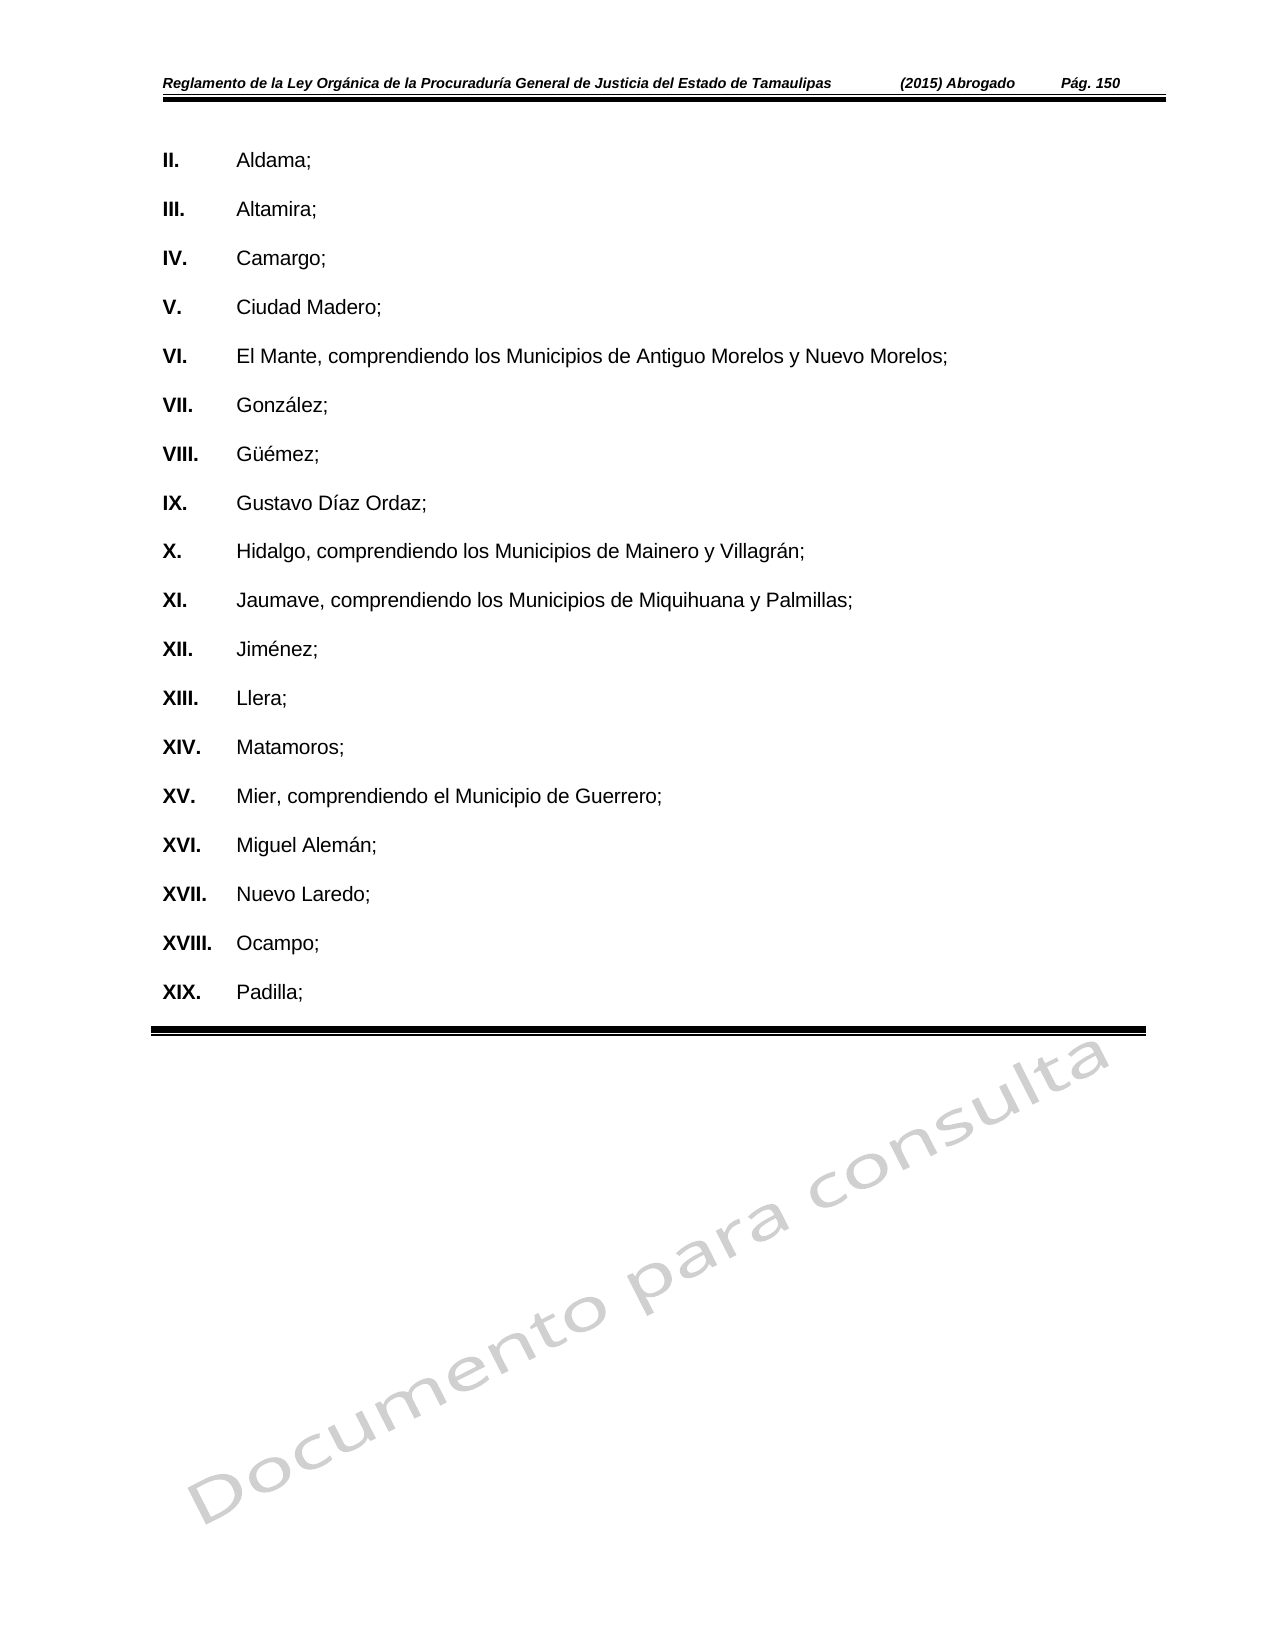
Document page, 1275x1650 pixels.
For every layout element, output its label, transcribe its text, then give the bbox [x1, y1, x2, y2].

list González; [162, 392, 1166, 416]
list Llera; [162, 686, 1166, 710]
list Altamira; [162, 197, 1166, 221]
list Ciudad Madero; [162, 294, 1166, 318]
list Padilla; [162, 980, 1166, 1004]
list Nuevo Laredo; [162, 882, 1166, 906]
list Gustavo Díaz Ordaz; [162, 490, 1166, 514]
list El Mante, comprendiendo los Municipios de Antiguo Morelos y Nuevo Morelos; [162, 343, 1166, 367]
list Mier, comprendiendo el Municipio de Guerrero; [162, 784, 1166, 808]
list Aldama; [162, 148, 1166, 172]
list Camargo; [162, 246, 1166, 269]
list Güémez; [162, 441, 1166, 465]
list Miguel Alemán; [162, 833, 1166, 857]
list Jiménez; [162, 637, 1166, 661]
list Hidalgo, comprendiendo los Municipios de Mainero y Villagrán; [162, 539, 1166, 563]
list Matamoros; [162, 735, 1166, 759]
list Jaumave, comprendiendo los Municipios de Miquihuana y Palmillas; [162, 588, 1166, 612]
list Ocampo; [162, 931, 1166, 955]
